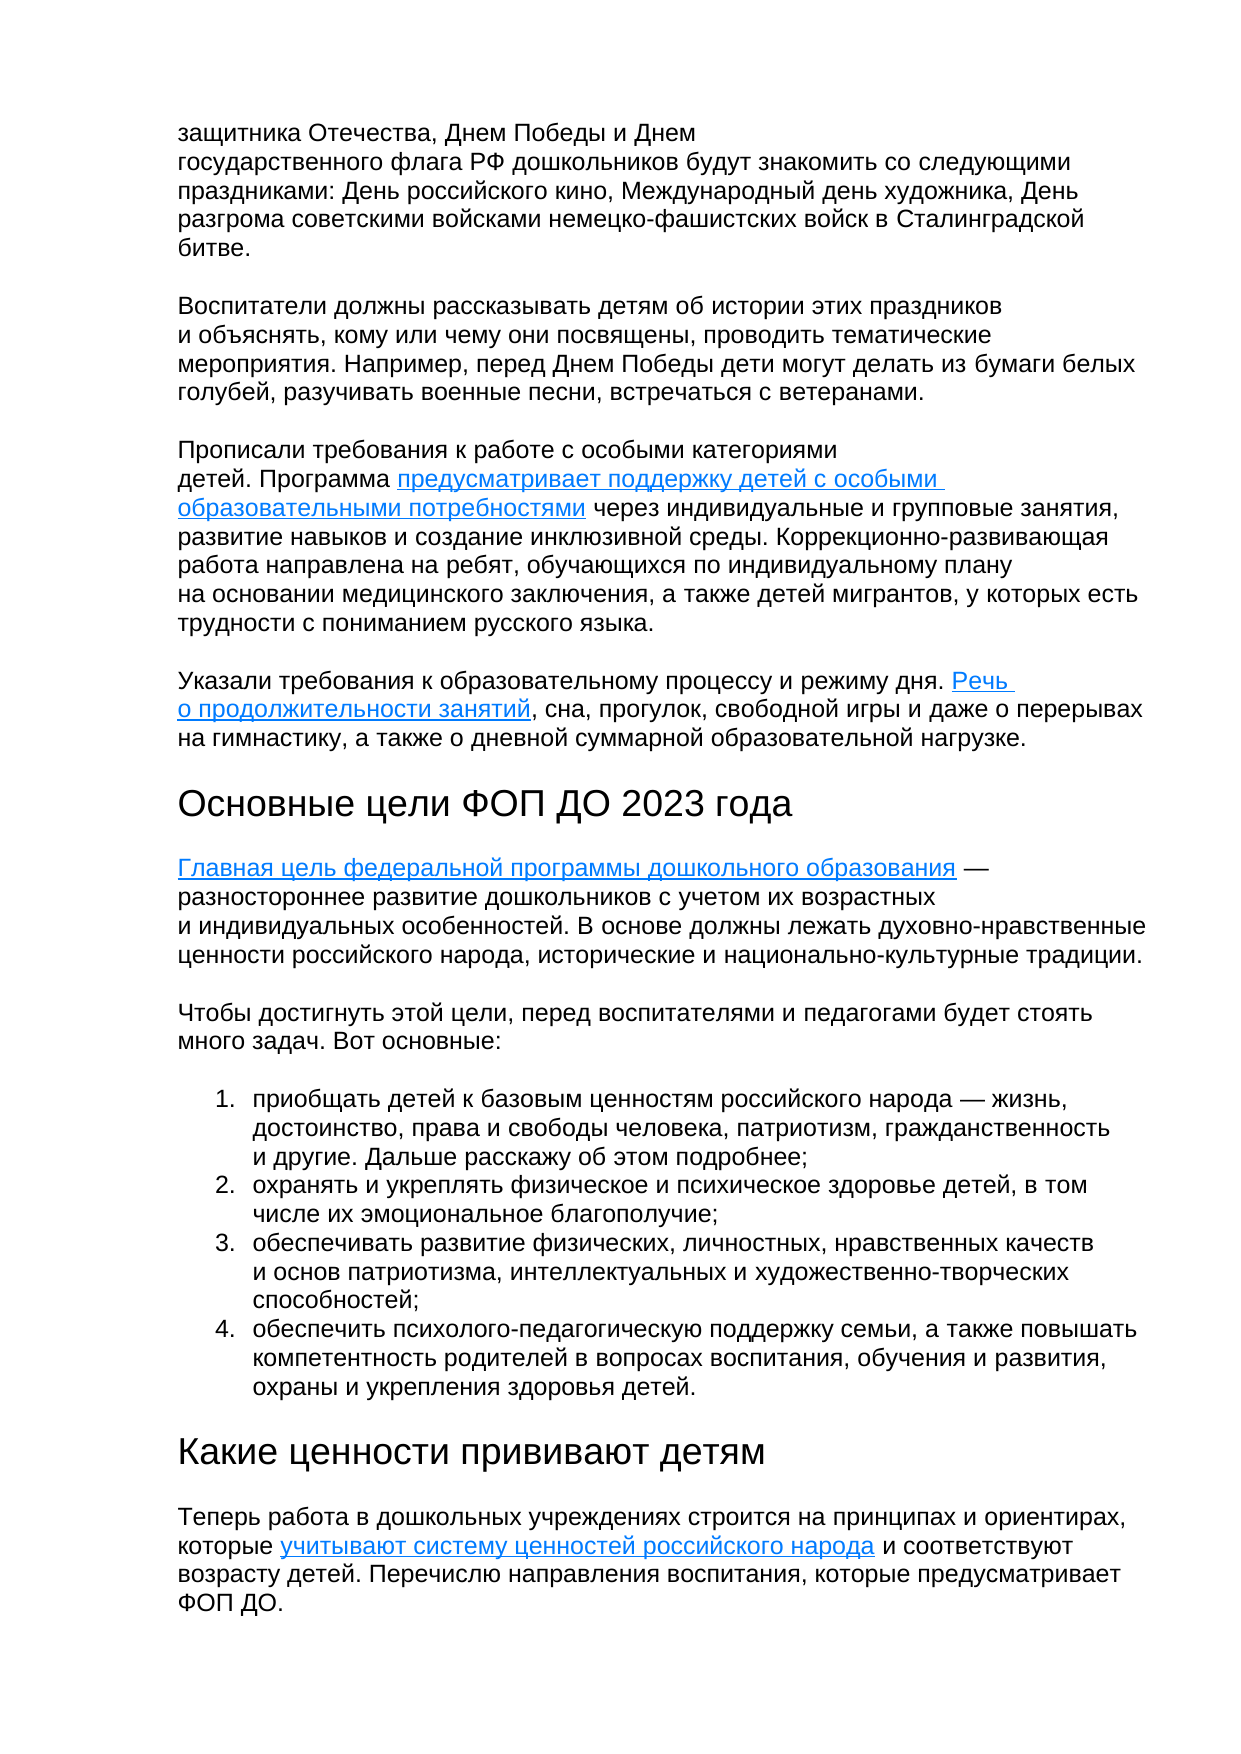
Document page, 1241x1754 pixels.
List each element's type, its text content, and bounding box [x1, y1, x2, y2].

text Прописали требования к работе с особыми категориями детей. Программа предусматривает поддержку детей с особыми образовательными потребностями через индивидуальные и групповые занятия, развитие навыков и создание инклюзивной среды. Коррекционно-развивающая работа направлена на ребят, обучающихся по индивидуальному плану на основании медицинского заключения, а также детей мигрантов, у которых есть трудности с пониманием русского языка. [177, 435, 1152, 636]
list обеспечивать развитие физических, личностных, нравственных качеств и основ патриотизма, интеллектуальных и художественно-творческих способностей; [215, 1228, 1152, 1314]
text Главная цель федеральной программы дошкольного образования — разностороннее развитие дошкольников с учетом их возрастных и индивидуальных особенностей. В основе должны лежать духовно-нравственные ценности российского народа, исторические и национально-культурные традиции. [177, 853, 1152, 968]
list охранять и укреплять физическое и психическое здоровье детей, в том числе их эмоциональное благополучие; [215, 1170, 1152, 1228]
text Основные цели ФОП ДО 2023 года [177, 781, 1152, 824]
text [177, 118, 1152, 262]
text Указали требования к образовательному процессу и режиму дня. Речь о продолжительности занятий, сна, прогулок, свободной игры и даже о перерывах на гимнастику, а также о дневной суммарной образовательной нагрузке. [177, 666, 1152, 752]
list обеспечить психолого-педагогическую поддержку семьи, а также повышать компетентность родителей в вопросах воспитания, обучения и развития, охраны и укрепления здоровья детей. [215, 1314, 1152, 1400]
text Какие ценности прививают детям [177, 1429, 1152, 1473]
text Воспитатели должны рассказывать детям об истории этих праздников и объяснять, кому или чему они посвящены, проводить тематические мероприятия. Например, перед Днем Победы дети могут делать из бумаги белых голубей, разучивать военные песни, встречаться с ветеранами. [177, 291, 1152, 406]
list приобщать детей к базовым ценностям российского народа — жизнь, достоинство, права и свободы человека, патриотизм, гражданственность и другие. Дальше расскажу об этом подробнее; [215, 1084, 1152, 1170]
text Чтобы достигнуть этой цели, перед воспитателями и педагогами будет стоять много задач. Вот основные: [177, 997, 1152, 1055]
text Теперь работа в дошкольных учреждениях строится на принципах и ориентирах, которые учитывают систему ценностей российского народа и соответствуют возрасту детей. Перечислю направления воспитания, которые предусматривает ФОП ДО. [177, 1502, 1152, 1617]
